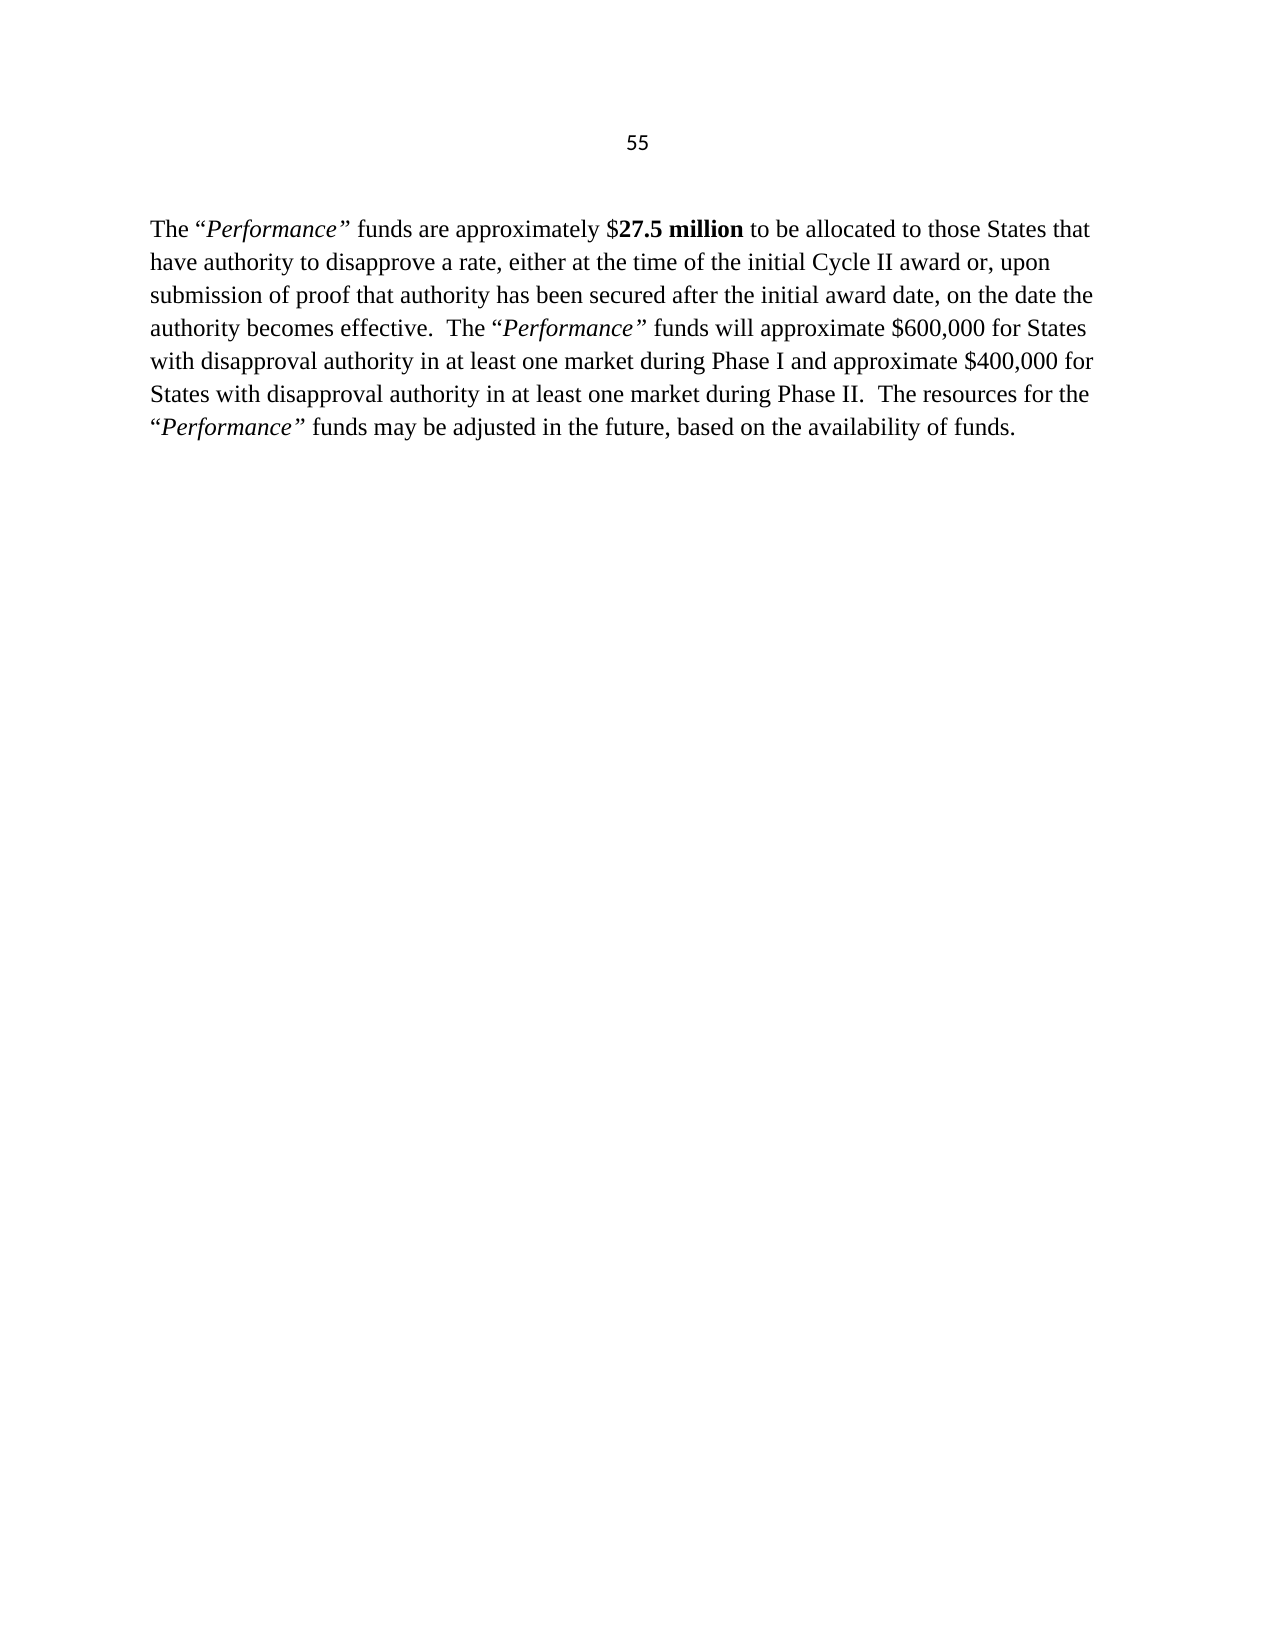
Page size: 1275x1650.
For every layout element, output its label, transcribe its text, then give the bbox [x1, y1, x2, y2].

text The “Performance” funds are approximately $27.5 million to be allocated to those States that have authority to disapprove a rate, either at the time of the initial Cycle II award or, upon submission of proof that authority has been secured after the initial award date, on the date the authority becomes effective. The “Performance” funds will approximate $600,000 for States with disapproval authority in at least one market during Phase I and approximate $400,000 for States with disapproval authority in at least one market during Phase II. The resources for the “Performance” funds may be adjusted in the future, based on the availability of funds. [150, 214, 1125, 441]
